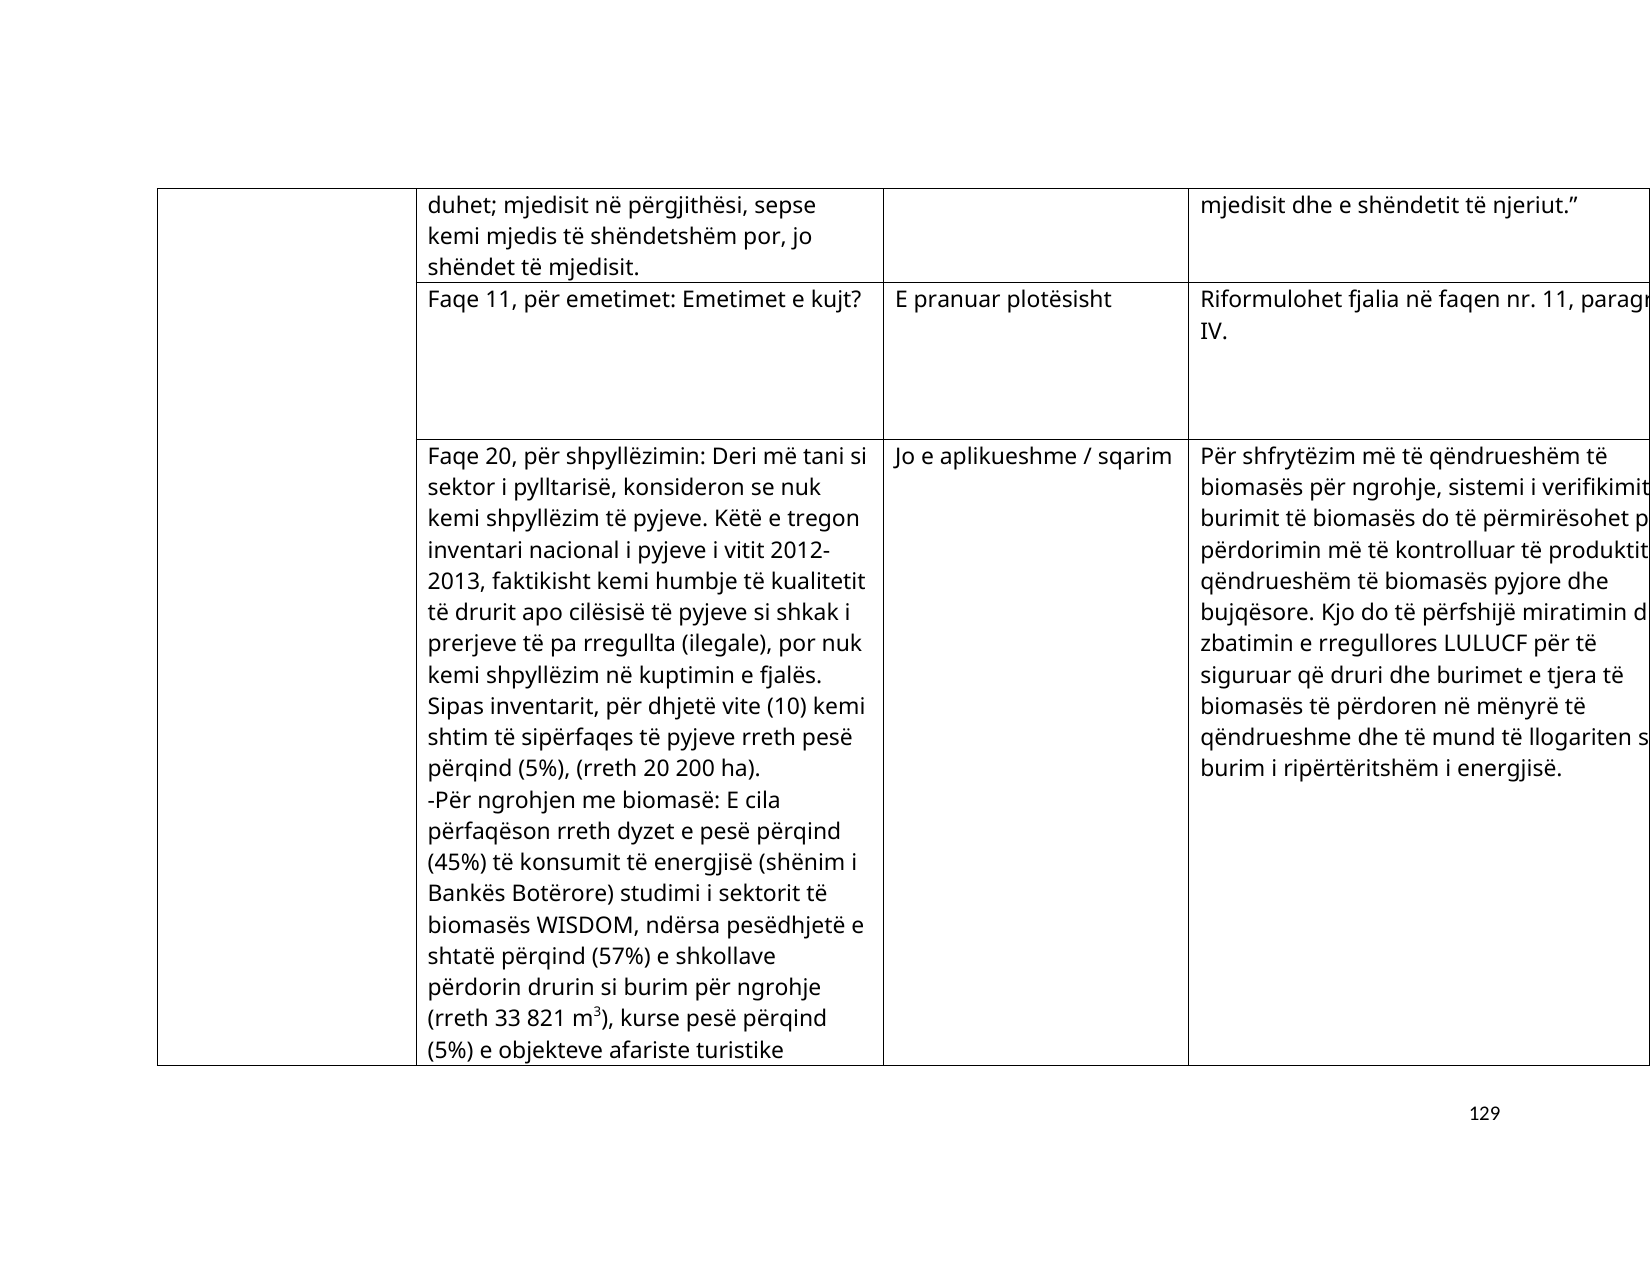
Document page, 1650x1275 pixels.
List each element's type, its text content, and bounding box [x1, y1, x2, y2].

table_cell Riformulohet fjalia në faqen nr. 11, paragrafi IV. [1189, 283, 1649, 439]
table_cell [1189, 189, 1649, 282]
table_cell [417, 189, 883, 282]
table_cell E pranuar plotësisht [884, 283, 1188, 439]
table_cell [884, 189, 1188, 282]
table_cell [884, 440, 1188, 1065]
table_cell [1189, 440, 1649, 1065]
table_cell Faqe 11, për emetimet: Emetimet e kujt? [417, 283, 883, 439]
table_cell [417, 440, 883, 1065]
